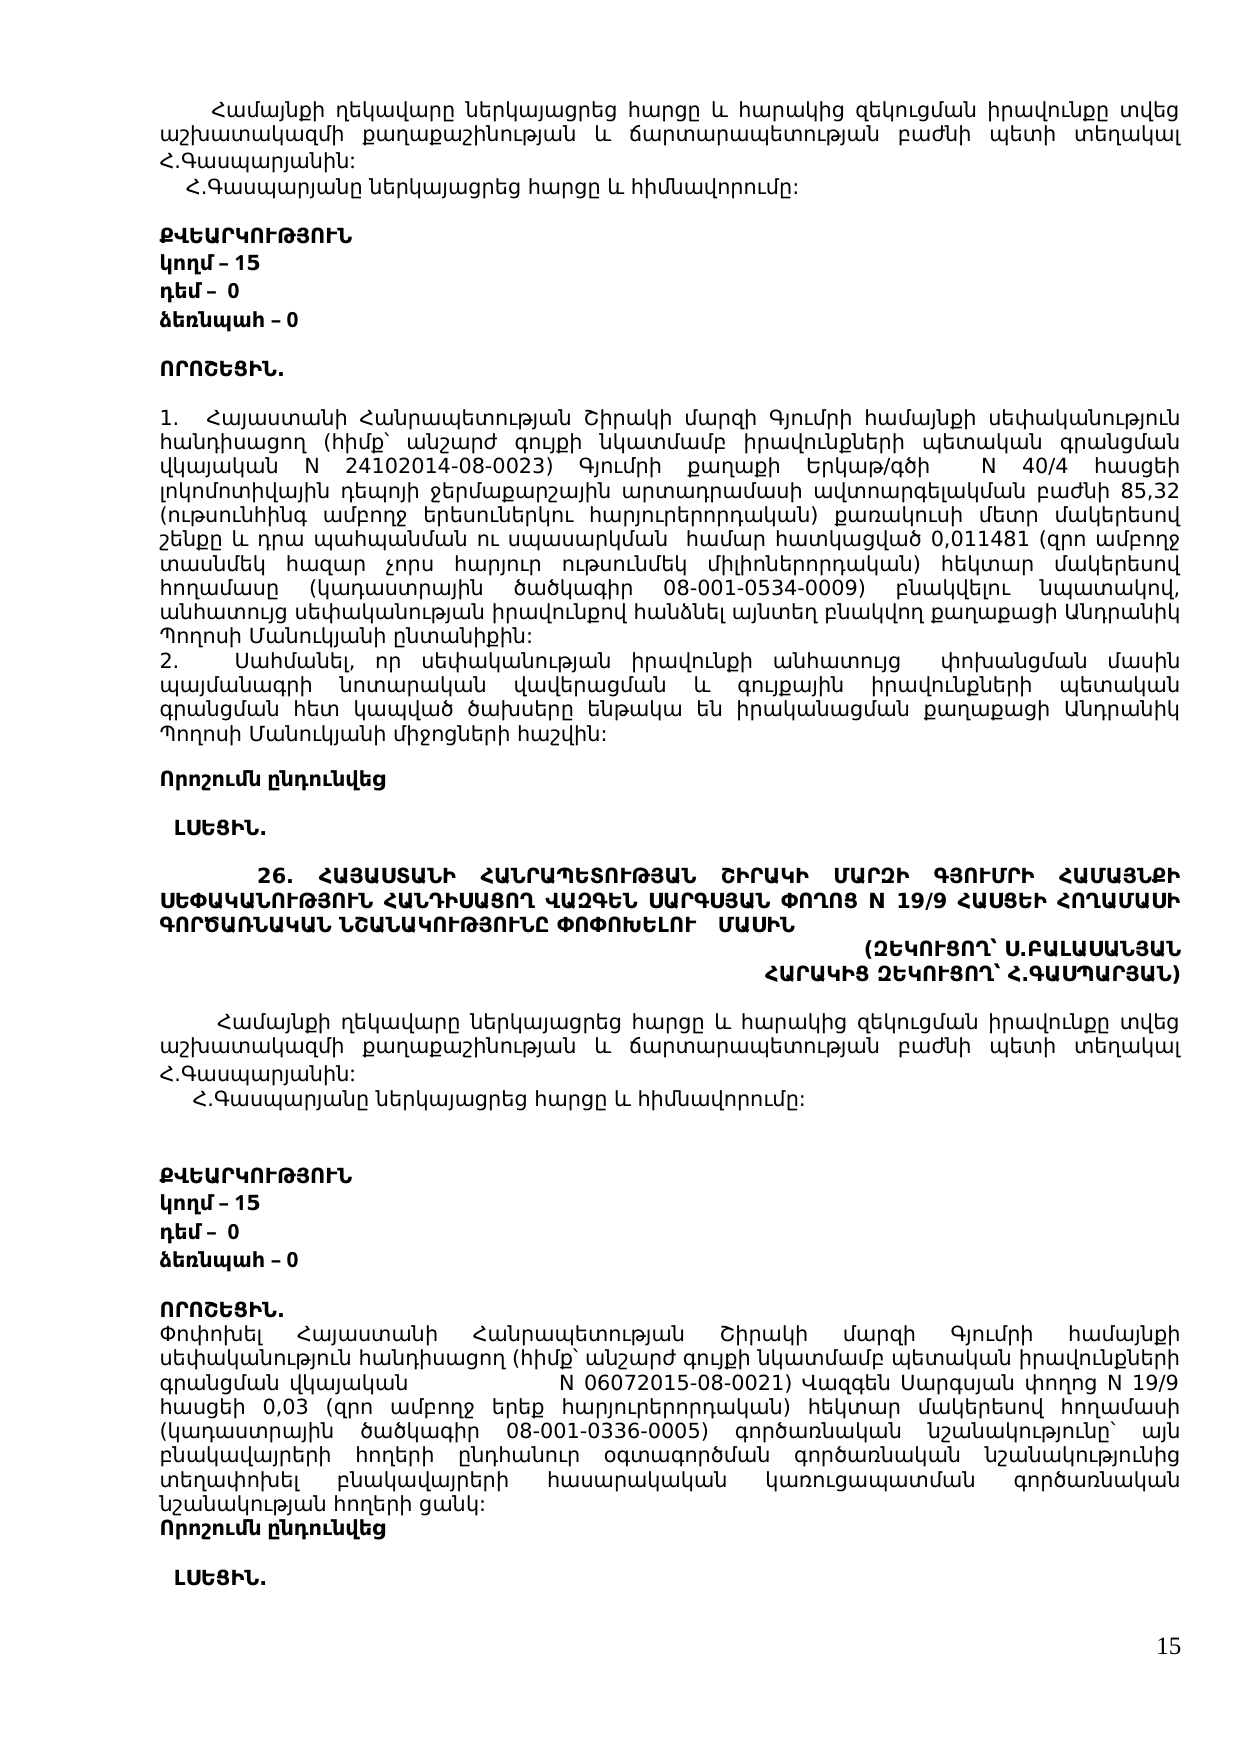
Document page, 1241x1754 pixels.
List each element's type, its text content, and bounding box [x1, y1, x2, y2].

text Համայնքի ղեկավարը ներկայացրեց հարցը և հարակից զեկուցման իրավունքը տվեց աշխատակազմի քաղաքաշինության և ճարտարապետության բաժնի պետի տեղակալ Հ.Գասպարյանին: [159, 1010, 1181, 1087]
list Հայաստանի Հանրապետության Շիրակի մարզի Գյումրի համայնքի սեփականություն հանդիսացող (հիմք՝ անշարժ գույքի նկատմամբ իրավունքների պետական գրանցման վկայական N 24102014-08-0023) Գյումրի քաղաքի Երկաթ/գծի N 40/4 հասցեի լոկոմոտիվային դեպոյի ջերմաքարշային արտադրամասի ավտոարգելակման բաժնի 85,32 (ութսունհինգ ամբողջ երեսուներկու հարյուրերորդական) քառակուսի մետր մակերեսով շենքը և դրա պահպանման ու սպասարկման համար հատկացված 0,011481 (զրո ամբողջ տասնմեկ հազար չորս հարյուր ութսունմեկ միլիոներորդական) հեկտար մակերեսով հողամասը (կադաստրային ծածկագիր 08-001-0534-0009) բնակվելու նպատակով, անհատույց սեփականության իրավունքով հանձնել այնտեղ բնակվող քաղաքացի Անդրանիկ Պողոսի Մանուկյանի ընտանիքին: [159, 406, 1181, 649]
title (ԶԵԿՈՒՑՈՂ՝ Ս.ԲԱԼԱՍԱՆՅԱՆ [159, 937, 1181, 962]
text ՈՐՈՇԵՑԻՆ. [159, 357, 1181, 382]
text Որոշումն ընդունվեց [159, 767, 1181, 791]
text Հ.Գասպարյանը ներկայացրեց հարցը և հիմնավորումը: [159, 1087, 1181, 1111]
text ԼՍԵՑԻՆ. [159, 1566, 1181, 1590]
text ՈՐՈՇԵՑԻՆ. [159, 1298, 1181, 1322]
text Հ.Գասպարյանը ներկայացրեց հարցը և հիմնավորումը: [159, 175, 1181, 199]
text ձեռնպահ – 0 [159, 305, 1181, 333]
text Համայնքի ղեկավարը ներկայացրեց հարցը և հարակից զեկուցման իրավունքը տվեց աշխատակազմի քաղաքաշինության և ճարտարապետության բաժնի պետի տեղակալ Հ.Գասպարյանին: [159, 98, 1181, 175]
text ՔՎԵԱՐԿՈՒԹՅՈՒՆ [159, 1164, 1181, 1188]
text կողմ – 15 [159, 1188, 1181, 1217]
text կողմ – 15 [159, 248, 1181, 276]
text դեմ – 0 [159, 276, 1181, 305]
text ձեռնպահ – 0 [159, 1245, 1181, 1274]
list Սահմանել, որ սեփականության իրավունքի անհատույց փոխանցման մասին պայմանագրի նոտարական վավերացման և գույքային իրավունքների պետական գրանցման հետ կապված ծախսերը ենթակա են իրականացման քաղաքացի Անդրանիկ Պողոսի Մանուկյանի միջոցների հաշվին: [159, 649, 1181, 746]
text ՀԱՐԱԿԻՑ ԶԵԿՈՒՑՈՂ՝ Հ.ԳԱՍՊԱՐՅԱՆ) [159, 962, 1181, 986]
text դեմ – 0 [159, 1217, 1181, 1245]
text ԼՍԵՑԻՆ. [159, 816, 1181, 840]
text 26. ՀԱՅԱՍՏԱՆԻ ՀԱՆՐԱՊԵՏՈՒԹՅԱՆ ՇԻՐԱԿԻ ՄԱՐԶԻ ԳՅՈՒՄՐԻ ՀԱՄԱՅՆՔԻ ՍԵՓԱԿԱՆՈՒԹՅՈՒՆ ՀԱՆԴԻՍԱՑՈՂ ՎԱԶԳԵՆ ՍԱՐԳՍՅԱՆ ՓՈՂՈՑ N 19/9 ՀԱՍՑԵԻ ՀՈՂԱՄԱՍԻ ԳՈՐԾԱՌՆԱԿԱՆ ՆՇԱՆԱԿՈՒԹՅՈՒՆԸ ՓՈՓՈԽԵԼՈՒ ՄԱՍԻՆ [159, 864, 1181, 937]
text ՔՎԵԱՐԿՈՒԹՅՈՒՆ [159, 224, 1181, 248]
text Փոփոխել Հայաստանի Հանրապետության Շիրակի մարզի Գյումրի համայնքի սեփականություն հանդիսացող (հիմք՝ անշարժ գույքի նկատմամբ պետական իրավունքների գրանցման վկայական N 06072015-08-0021) Վազգեն Սարգսյան փողոց N 19/9 հասցեի 0,03 (զրո ամբողջ երեք հարյուրերորդական) հեկտար մակերեսով հողամասի (կադաստրային ծածկագիր 08-001-0336-0005) գործառնական նշանակությունը՝ այն բնակավայրերի հողերի ընդհանուր օգտագործման գործառնական նշանակությունից տեղափոխել բնակավայրերի հասարակական կառուցապատման գործառնական նշանակության հողերի ցանկ: [159, 1322, 1181, 1516]
text Որոշումն ընդունվեց [159, 1516, 1181, 1541]
